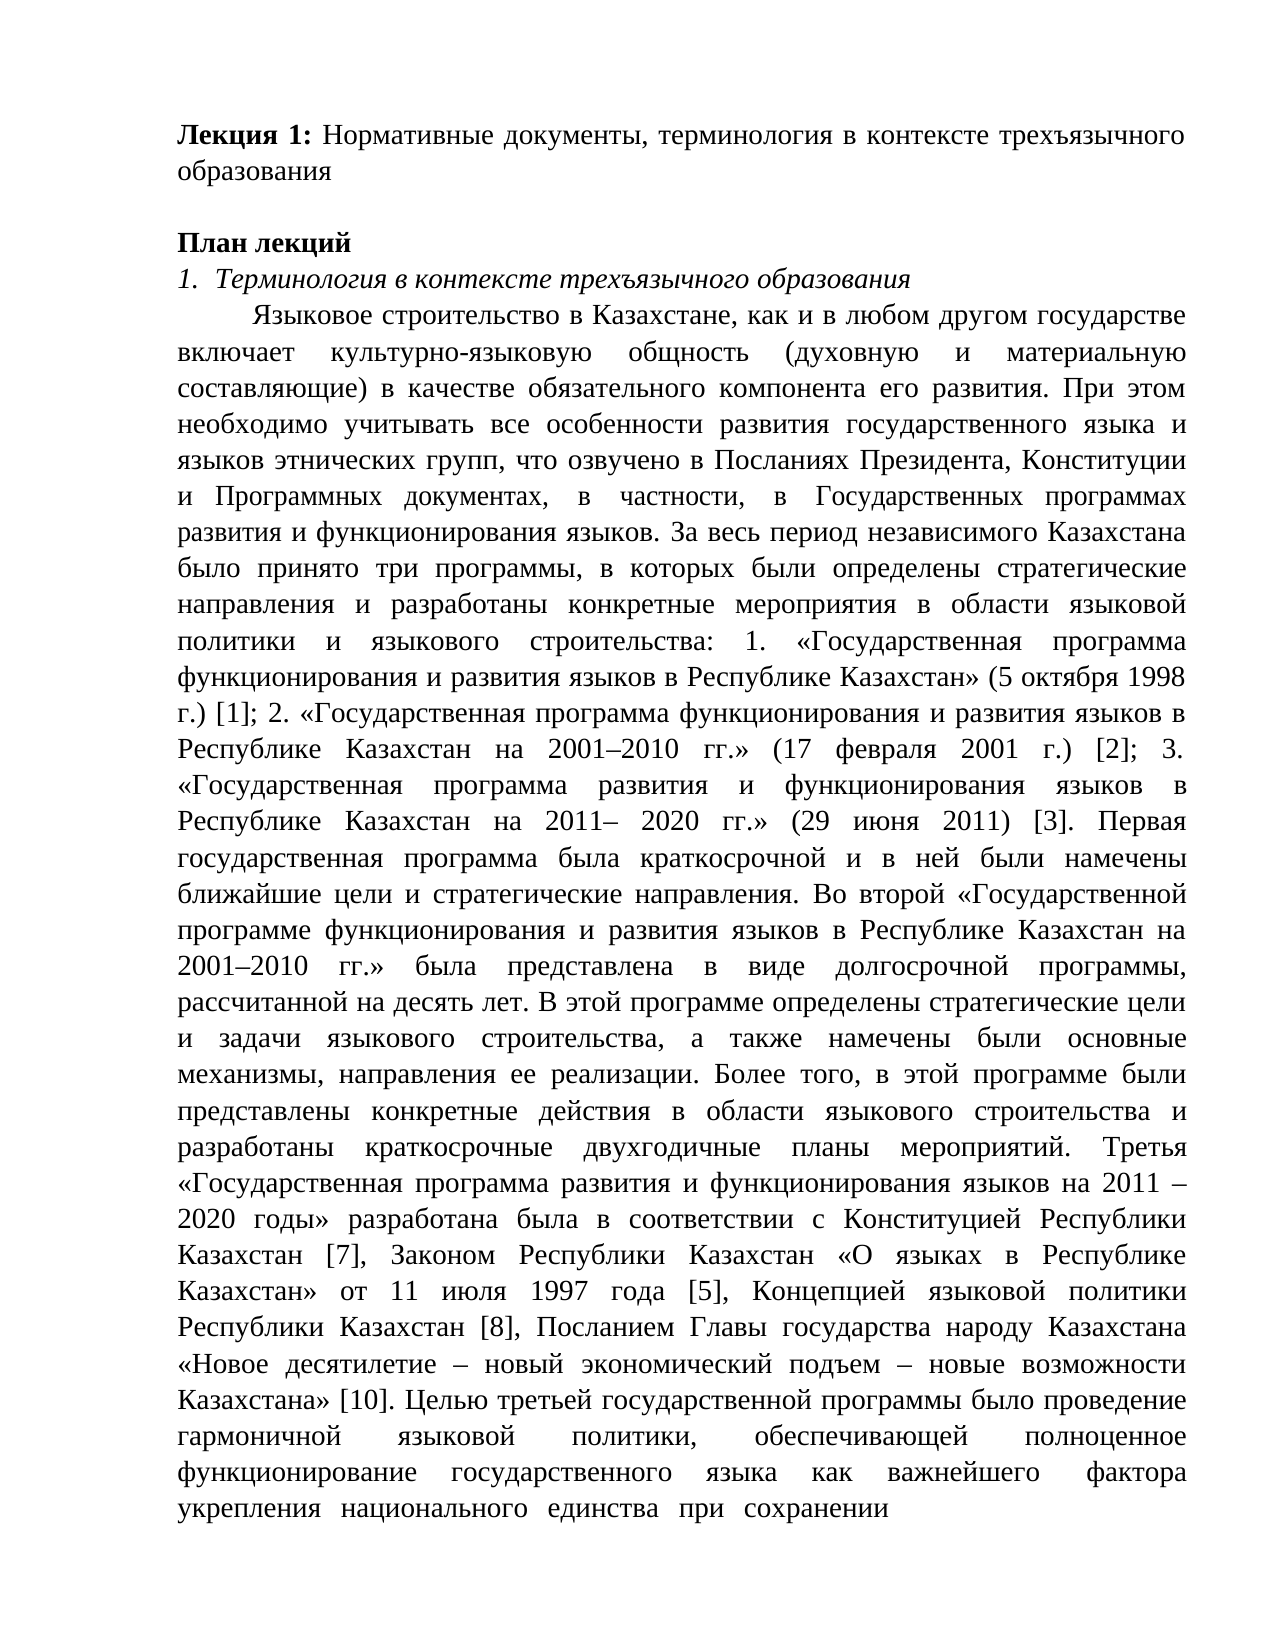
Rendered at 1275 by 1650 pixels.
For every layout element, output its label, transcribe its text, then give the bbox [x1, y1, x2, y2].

text «Государственная программа развития и функционирования языков в Республике Казахстан на 2011– 2020 гг.» (29 июня 2011) [3]. Первая государственная программа была краткосрочной и в ней были намечены ближайшие цели и стратегические направления. Во второй «Государственной программе функционирования и развития языков в Республике Казахстан на 2001–2010 гг.» была представлена в виде долгосрочной программы, рассчитанной на десять лет. В этой программе определены стратегические цели и задачи языкового строительства, а также намечены были основные механизмы, направления ее реализации. Более того, в этой программе были представлены конкретные действия в области языкового строительства и разработаны краткосрочные двухгодичные планы мероприятий. Третья «Государственная программа развития и функционирования языков на 2011 – 2020 годы» разработана была в соответствии с Конституцией Республики Казахстан [7], Законом Республики Казахстан «О языках в Республике Казахстан» от 11 июля 1997 года [5], Концепцией языковой политики Республики Казахстан [8], Посланием Главы государства народу Казахстана «Новое десятилетие – новый экономический подъем – новые возможности Казахстана» [10]. Целью третьей государственной программы было проведение гармоничной языковой политики, обеспечивающей полноценное функционирование государственного языка как важнейшего фактора укрепления национального единства при сохранении [177, 767, 1187, 1524]
text Лекция 1: Нормативные документы, терминология в контексте трехъязычного образования [177, 117, 1186, 187]
subtitle План лекций [177, 225, 1223, 259]
text Языковое строительство в Казахстане, как и в любом другом государстве включает культурно-языковую общность (духовную и материальную составляющие) в качестве обязательного компонента его развития. При этом необходимо учитывать все особенности развития государственного языка и языков этнических групп, что озвучено в Посланиях Президента, Конституции и Программных документах, в частности, в Государственных программах развития и функционирования языков. За весь период независимого Казахстана было принято три программы, в которых были определены стратегические направления и разработаны конкретные мероприятия в области языковой политики и языкового строительства: 1. «Государственная программа функционирования и развития языков в Республике Казахстан» (5 октября 1998 г.) [1]; 2. «Государственная программа функционирования и развития языков в Республике Казахстан на 2001–2010 гг.» (17 февраля 2001 г.) [2]; 3. [177, 297, 1187, 765]
list Терминология в контексте трехъязычного образования [177, 261, 1223, 295]
